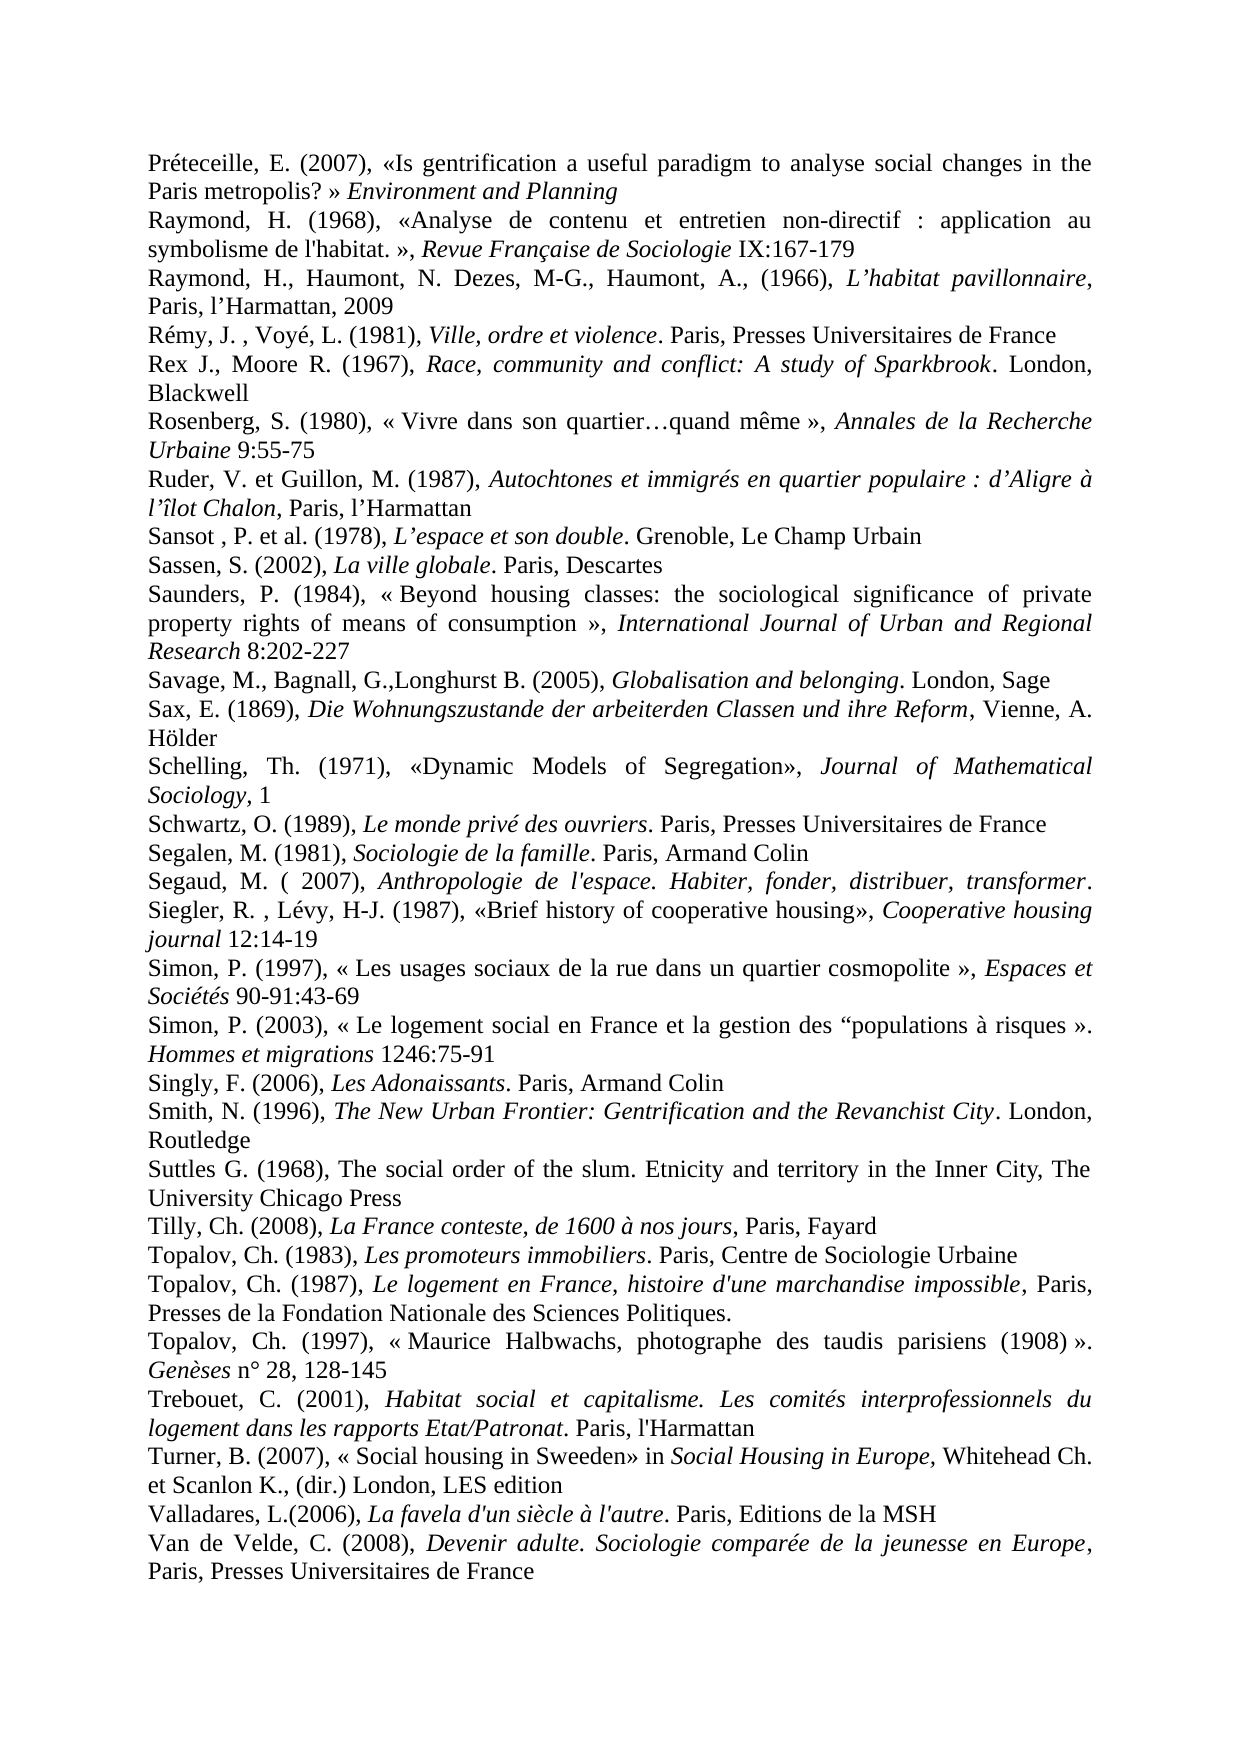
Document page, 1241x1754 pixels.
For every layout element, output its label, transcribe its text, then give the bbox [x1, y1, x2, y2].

text Sansot , P. et al. (1978), L’espace et son double. Grenoble, Le Champ Urbain [148, 521, 1093, 550]
text Segalen, M. (1981), Sociologie de la famille. Paris, Armand Colin [148, 838, 1093, 866]
text Ruder, V. et Guillon, M. (1987), Autochtones et immigrés en quartier populaire : d’Aligre à l’îlot Chalon, Paris, l’Harmattan [148, 464, 1093, 521]
text Sax, E. (1869), Die Wohnungszustande der arbeiterden Classen und ihre Reform, Vienne, A. Hölder [148, 694, 1093, 751]
text Simon, P. (1997), « Les usages sociaux de la rue dans un quartier cosmopolite », Espaces et Sociétés 90-91:43-69 [148, 953, 1093, 1010]
text Suttles G. (1968), The social order of the slum. Etnicity and territory in the Inner City, The University Chicago Press [148, 1154, 1093, 1211]
text Turner, B. (2007), « Social housing in Sweeden» in Social Housing in Europe, Whitehead Ch. et Scanlon K., (dir.) London, LES edition [148, 1441, 1093, 1499]
text Tilly, Ch. (2008), La France conteste, de 1600 à nos jours, Paris, Fayard [148, 1211, 1093, 1240]
text Préteceille, E. (2007), «Is gentrification a useful paradigm to analyse social changes in the Paris metropolis? » Environment and Planning [148, 148, 1093, 205]
text Smith, N. (1996), The New Urban Frontier: Gentrification and the Revanchist City. London, Routledge [148, 1096, 1093, 1154]
text Sassen, S. (2002), La ville globale. Paris, Descartes [148, 550, 1093, 579]
text Valladares, L.(2006), La favela d'un siècle à l'autre. Paris, Editions de la MSH [148, 1499, 1093, 1528]
text Rosenberg, S. (1980), « Vivre dans son quartier…quand même », Annales de la Recherche Urbaine 9:55-75 [148, 406, 1093, 464]
text Segaud, M. ( 2007), Anthropologie de l'espace. Habiter, fonder, distribuer, transformer. Siegler, R. , Lévy, H-J. (1987), «Brief history of cooperative housing», Cooperative housing journal 12:14-19 [148, 866, 1093, 953]
text Singly, F. (2006), Les Adonaissants. Paris, Armand Colin [148, 1068, 1093, 1096]
text Schelling, Th. (1971), «Dynamic Models of Segregation», Journal of Mathematical Sociology, 1 [148, 751, 1093, 809]
text Topalov, Ch. (1983), Les promoteurs immobiliers. Paris, Centre de Sociologie Urbaine [148, 1240, 1093, 1269]
text Rex J., Moore R. (1967), Race, community and conflict: A study of Sparkbrook. London, Blackwell [148, 349, 1093, 406]
text Rémy, J. , Voyé, L. (1981), Ville, ordre et violence. Paris, Presses Universitaires de France [148, 320, 1093, 349]
text Topalov, Ch. (1987), Le logement en France, histoire d'une marchandise impossible, Paris, Presses de la Fondation Nationale des Sciences Politiques. [148, 1269, 1093, 1326]
text Trebouet, C. (2001), Habitat social et capitalisme. Les comités interprofessionnels du logement dans les rapports Etat/Patronat. Paris, l'Harmattan [148, 1384, 1093, 1441]
text Savage, M., Bagnall, G.,Longhurst B. (2005), Globalisation and belonging. London, Sage [148, 665, 1093, 694]
text Simon, P. (2003), « Le logement social en France et la gestion des “populations à risques ». Hommes et migrations 1246:75-91 [148, 1010, 1093, 1068]
text Raymond, H., Haumont, N. Dezes, M-G., Haumont, A., (1966), L’habitat pavillonnaire, Paris, l’Harmattan, 2009 [148, 263, 1093, 320]
text Schwartz, O. (1989), Le monde privé des ouvriers. Paris, Presses Universitaires de France [148, 809, 1093, 838]
text Topalov, Ch. (1997), « Maurice Halbwachs, photographe des taudis parisiens (1908) ». Genèses n° 28, 128-145 [148, 1326, 1093, 1384]
text Van de Velde, C. (2008), Devenir adulte. Sociologie comparée de la jeunesse en Europe, Paris, Presses Universitaires de France [148, 1528, 1093, 1585]
text Saunders, P. (1984), « Beyond housing classes: the sociological significance of private property rights of means of consumption », International Journal of Urban and Regional Research 8:202-227 [148, 579, 1093, 665]
text Raymond, H. (1968), «Analyse de contenu et entretien non-directif : application au symbolisme de l'habitat. », Revue Française de Sociologie IX:167-179 [148, 205, 1093, 263]
